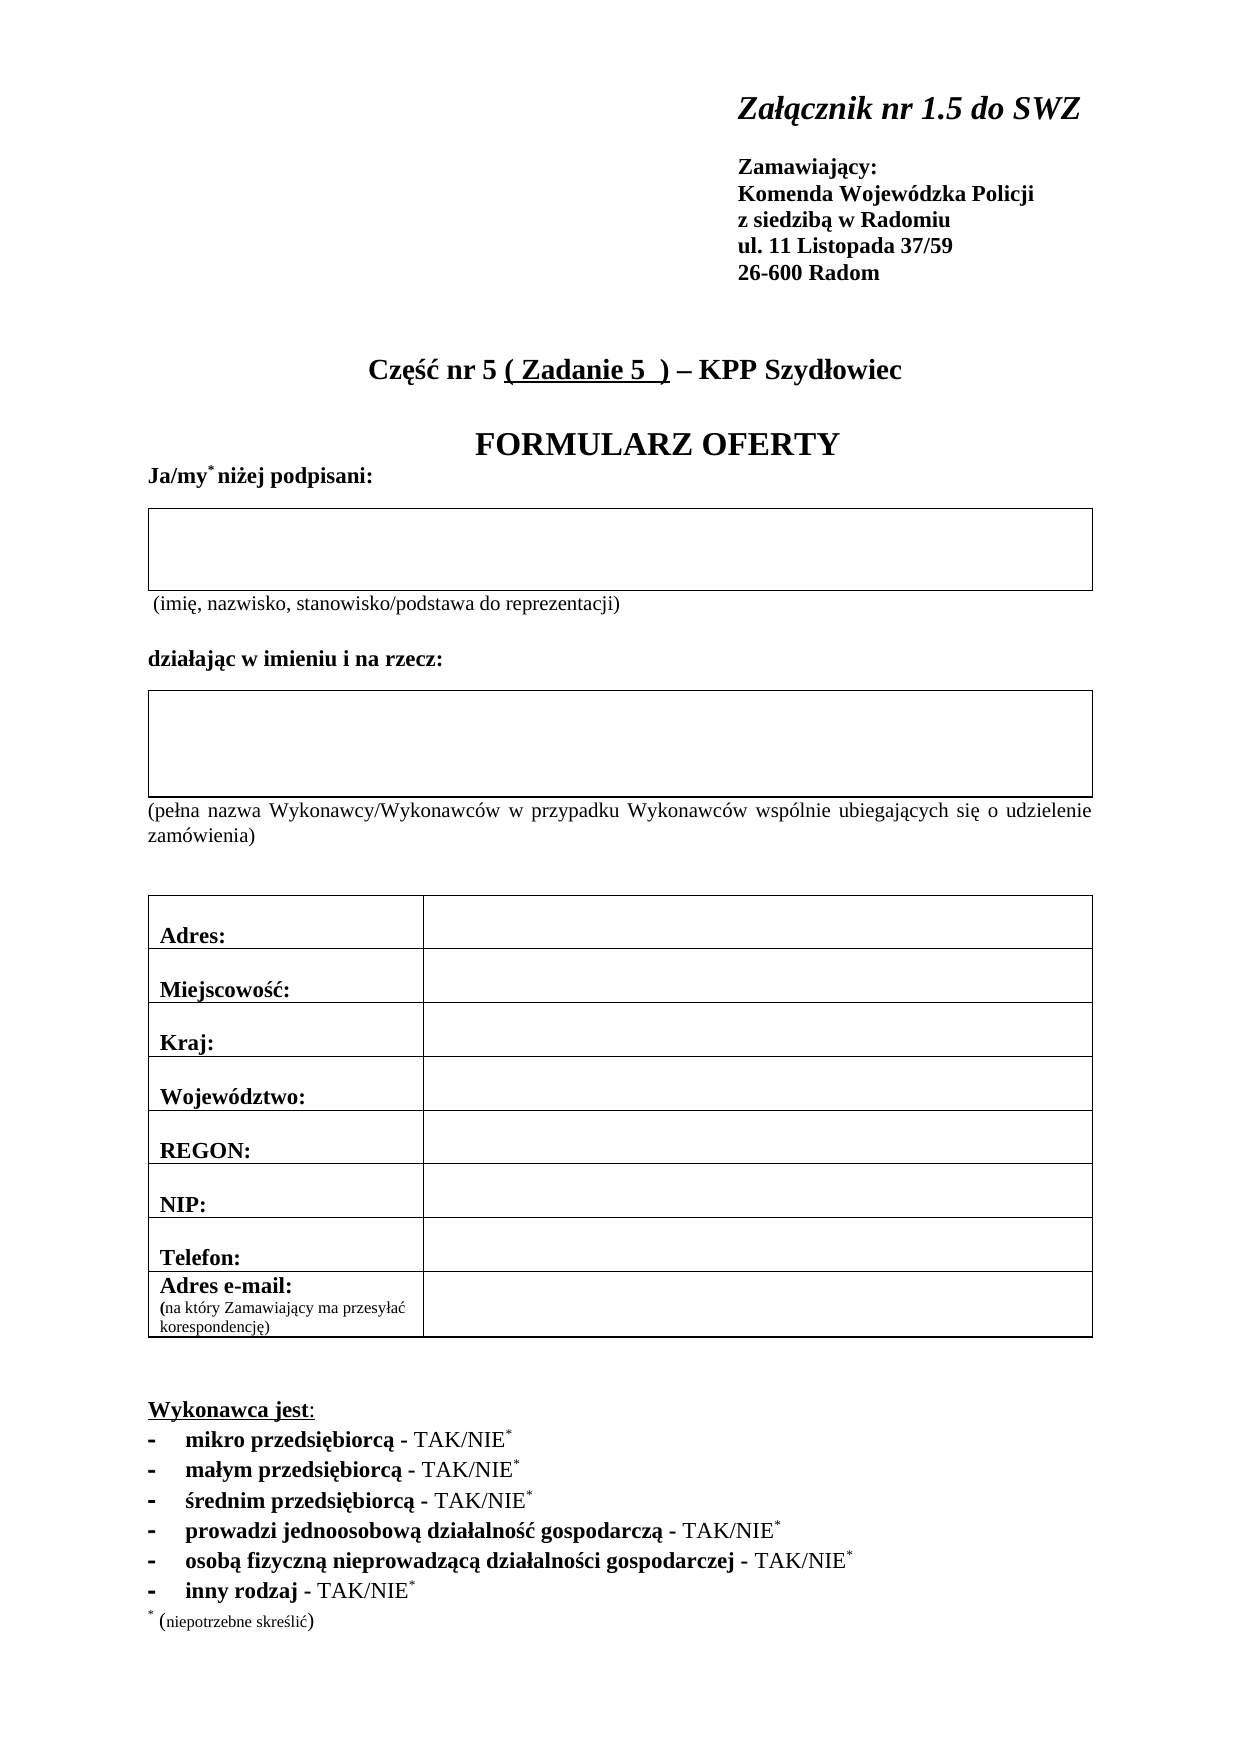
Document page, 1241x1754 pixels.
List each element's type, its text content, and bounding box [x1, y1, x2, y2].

table_cell NIP: [149, 1164, 423, 1217]
text Ja/my* niżej podpisani: [148, 462, 1092, 489]
table_cell [424, 1272, 1092, 1336]
list średnim przedsiębiorcą - TAK/NIE* [148, 1487, 1092, 1513]
list mikro przedsiębiorcą - TAK/NIE* [148, 1426, 1092, 1453]
table_header [149, 509, 1092, 589]
table_header [424, 896, 1092, 948]
table_cell Miejscowość: [149, 949, 423, 1002]
list małym przedsiębiorcą - TAK/NIE* [148, 1457, 1092, 1483]
table_header Adres: [149, 896, 423, 948]
table_cell [424, 949, 1092, 1002]
table_cell [424, 1164, 1092, 1217]
list osobą fizyczną nieprowadzącą działalności gospodarczej - TAK/NIE* [148, 1547, 1092, 1573]
text FORMULARZ OFERTY [223, 424, 1092, 462]
text (imię, nazwisko, stanowisko/podstawa do reprezentacji) [148, 591, 1092, 614]
text Zamawiający: Komenda Wojewódzka Policji z siedzibą w Radomiu ul. 11 Listopada 37/59 26-600 Radom [738, 153, 1092, 285]
table_cell Województwo: [149, 1057, 423, 1109]
table_cell [424, 1003, 1092, 1056]
table_cell [424, 1218, 1092, 1271]
list prowadzi jednoosobową działalność gospodarczą - TAK/NIE* [148, 1517, 1092, 1543]
text (pełna nazwa Wykonawcy/Wykonawców w przypadku Wykonawców wspólnie ubiegających się o udzielenie zamówienia) [148, 798, 1092, 847]
table_cell REGON: [149, 1111, 423, 1163]
text Część nr 5 ( Zadanie 5 ) – KPP Szydłowiec [148, 352, 1122, 386]
text działając w imieniu i na rzecz: [148, 645, 1092, 671]
text Wykonawca jest: [148, 1396, 1092, 1422]
table_cell [424, 1111, 1092, 1163]
table_cell Telefon: [149, 1218, 423, 1271]
list inny rodzaj - TAK/NIE* [148, 1577, 1092, 1604]
table_header [149, 691, 1092, 796]
table_cell [424, 1057, 1092, 1109]
table_cell Adres e-mail: (na który Zamawiający ma przesyłać korespondencję) [149, 1272, 423, 1336]
table_cell Kraj: [149, 1003, 423, 1056]
text Załącznik nr 1.5 do SWZ [664, 89, 1092, 127]
text * (niepotrzebne skreślić) [148, 1608, 1092, 1632]
